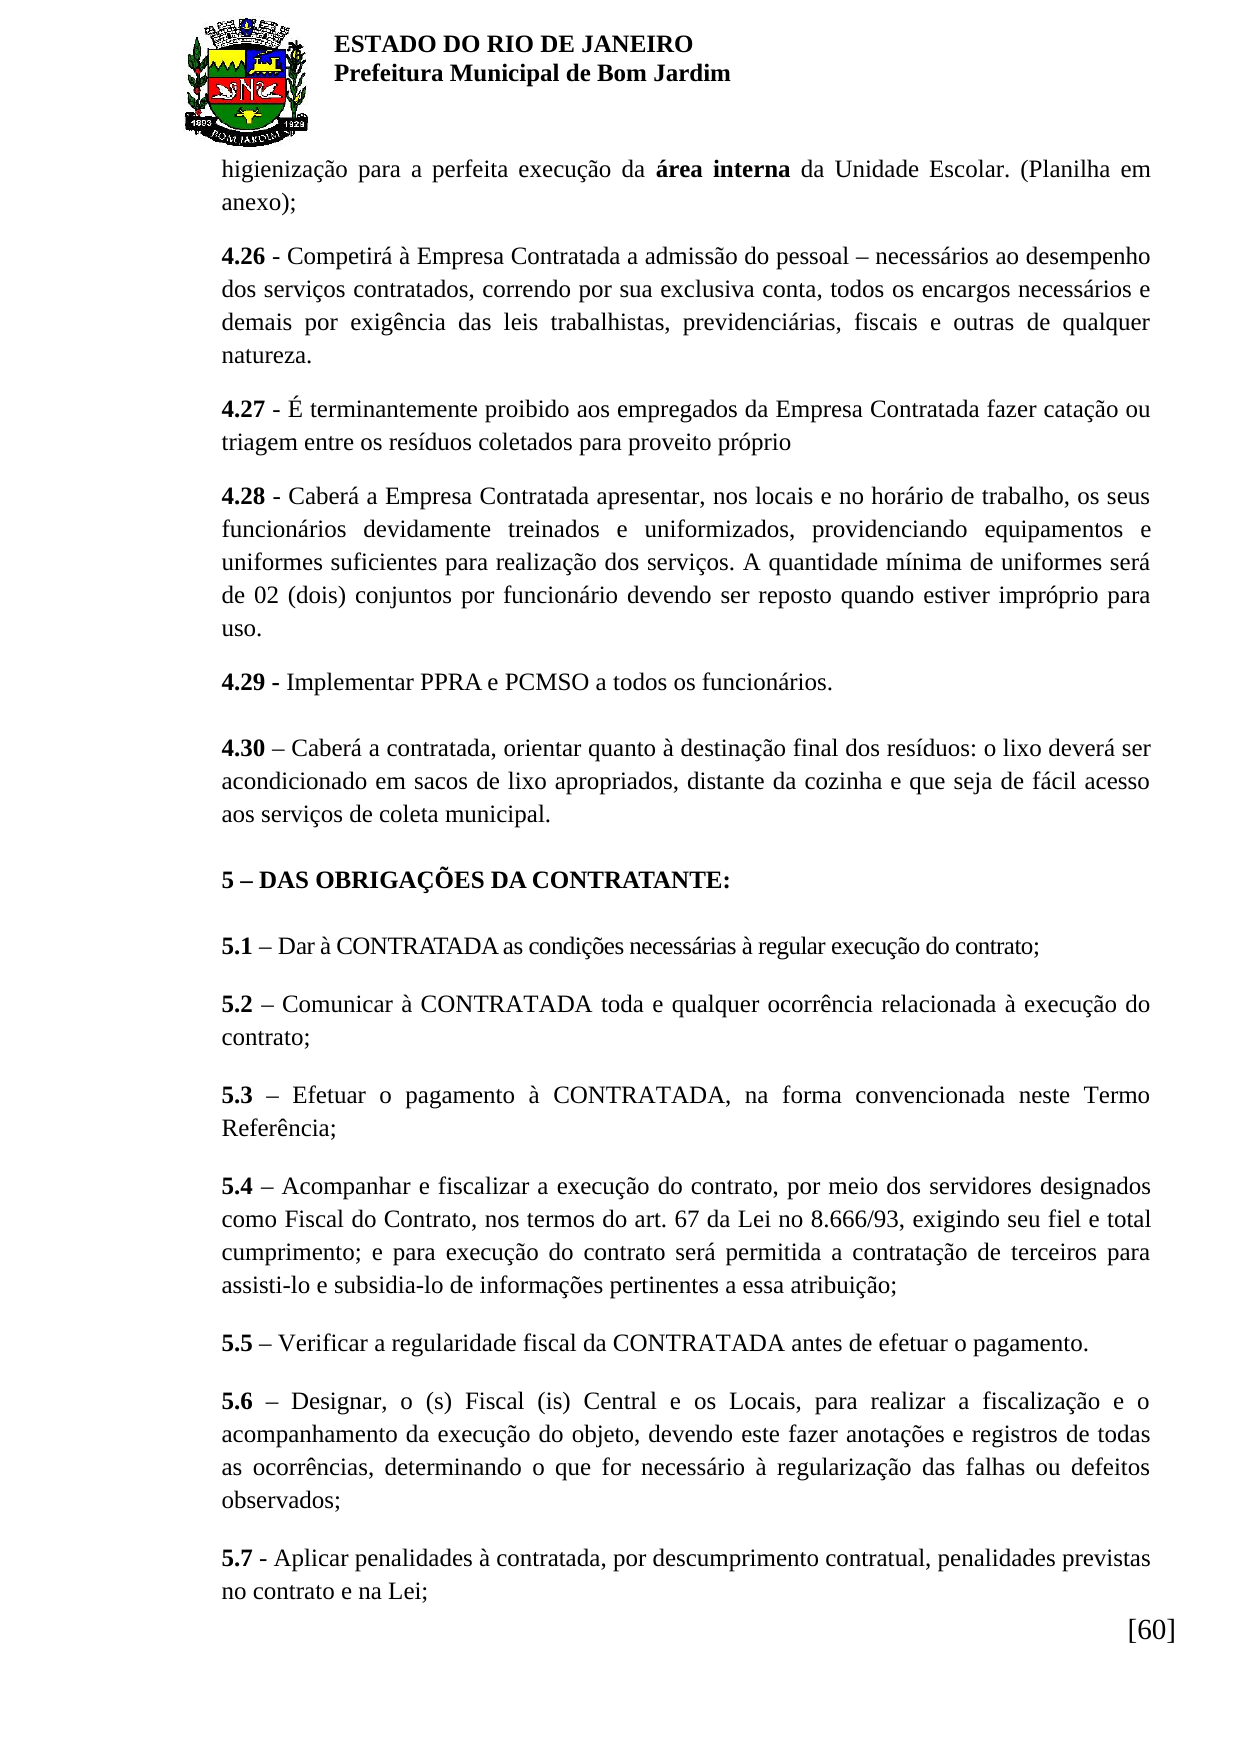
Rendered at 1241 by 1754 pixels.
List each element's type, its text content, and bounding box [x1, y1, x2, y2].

text 4.26 - Competirá à Empresa Contratada a admissão do pessoal – necessários ao desempenho dos serviços contratados, correndo por sua exclusiva conta, todos os encargos necessários e demais por exigência das leis trabalhistas, previdenciárias, fiscais e outras de qualquer natureza. [221, 241, 1152, 369]
picture [181, 15, 310, 149]
list 5.1 – Dar à CONTRATADA as condições necessárias à regular execução do contrato; [221, 931, 1152, 960]
text 5.3 – Efetuar o pagamento à CONTRATADA, na forma convencionada neste Termo Referência; [221, 1080, 1152, 1142]
text 5.2 – Comunicar à CONTRATADA toda e qualquer ocorrência relacionada à execução do contrato; [221, 989, 1152, 1051]
list 4.30 – Caberá a contratada, orientar quanto à destinação final dos resíduos: o lixo deverá ser acondicionado em sacos de lixo apropriados, distante da cozinha e que seja de fácil acesso aos serviços de coleta municipal. [221, 733, 1152, 828]
text 5.5 – Verificar a regularidade fiscal da CONTRATADA antes de efetuar o pagamento. [221, 1328, 1152, 1357]
text 4.28 - Caberá a Empresa Contratada apresentar, nos locais e no horário de trabalho, os seus funcionários devidamente treinados e uniformizados, providenciando equipamentos e uniformes suficientes para realização dos serviços. A quantidade mínima de uniformes será de 02 (dois) conjuntos por funcionário devendo ser reposto quando estiver impróprio para uso. [221, 481, 1152, 642]
list 4.29 - Implementar PPRA e PCMSO a todos os funcionários. [221, 667, 1152, 696]
text 5.4 – Acompanhar e fiscalizar a execução do contrato, por meio dos servidores designados como Fiscal do Contrato, nos termos do art. 67 da Lei no 8.666/93, exigindo seu fiel e total cumprimento; e para execução do contrato será permitida a contratação de terceiros para assisti-lo e subsidia-lo de informações pertinentes a essa atribuição; [221, 1171, 1152, 1299]
text 5.7 - Aplicar penalidades à contratada, por descumprimento contratual, penalidades previstas no contrato e na Lei; [221, 1543, 1152, 1605]
text 4.27 - É terminantemente proibido aos empregados da Empresa Contratada fazer catação ou triagem entre os resíduos coletados para proveito próprio [221, 394, 1152, 456]
text 5.6 – Designar, o (s) Fiscal (is) Central e os Locais, para realizar a fiscalização e o acompanhamento da execução do objeto, devendo este fazer anotações e registros de todas as ocorrências, determinando o que for necessário à regularização das falhas ou defeitos observados; [221, 1386, 1152, 1514]
list 5 – DAS OBRIGAÇÕES DA CONTRATANTE: [221, 865, 1152, 894]
